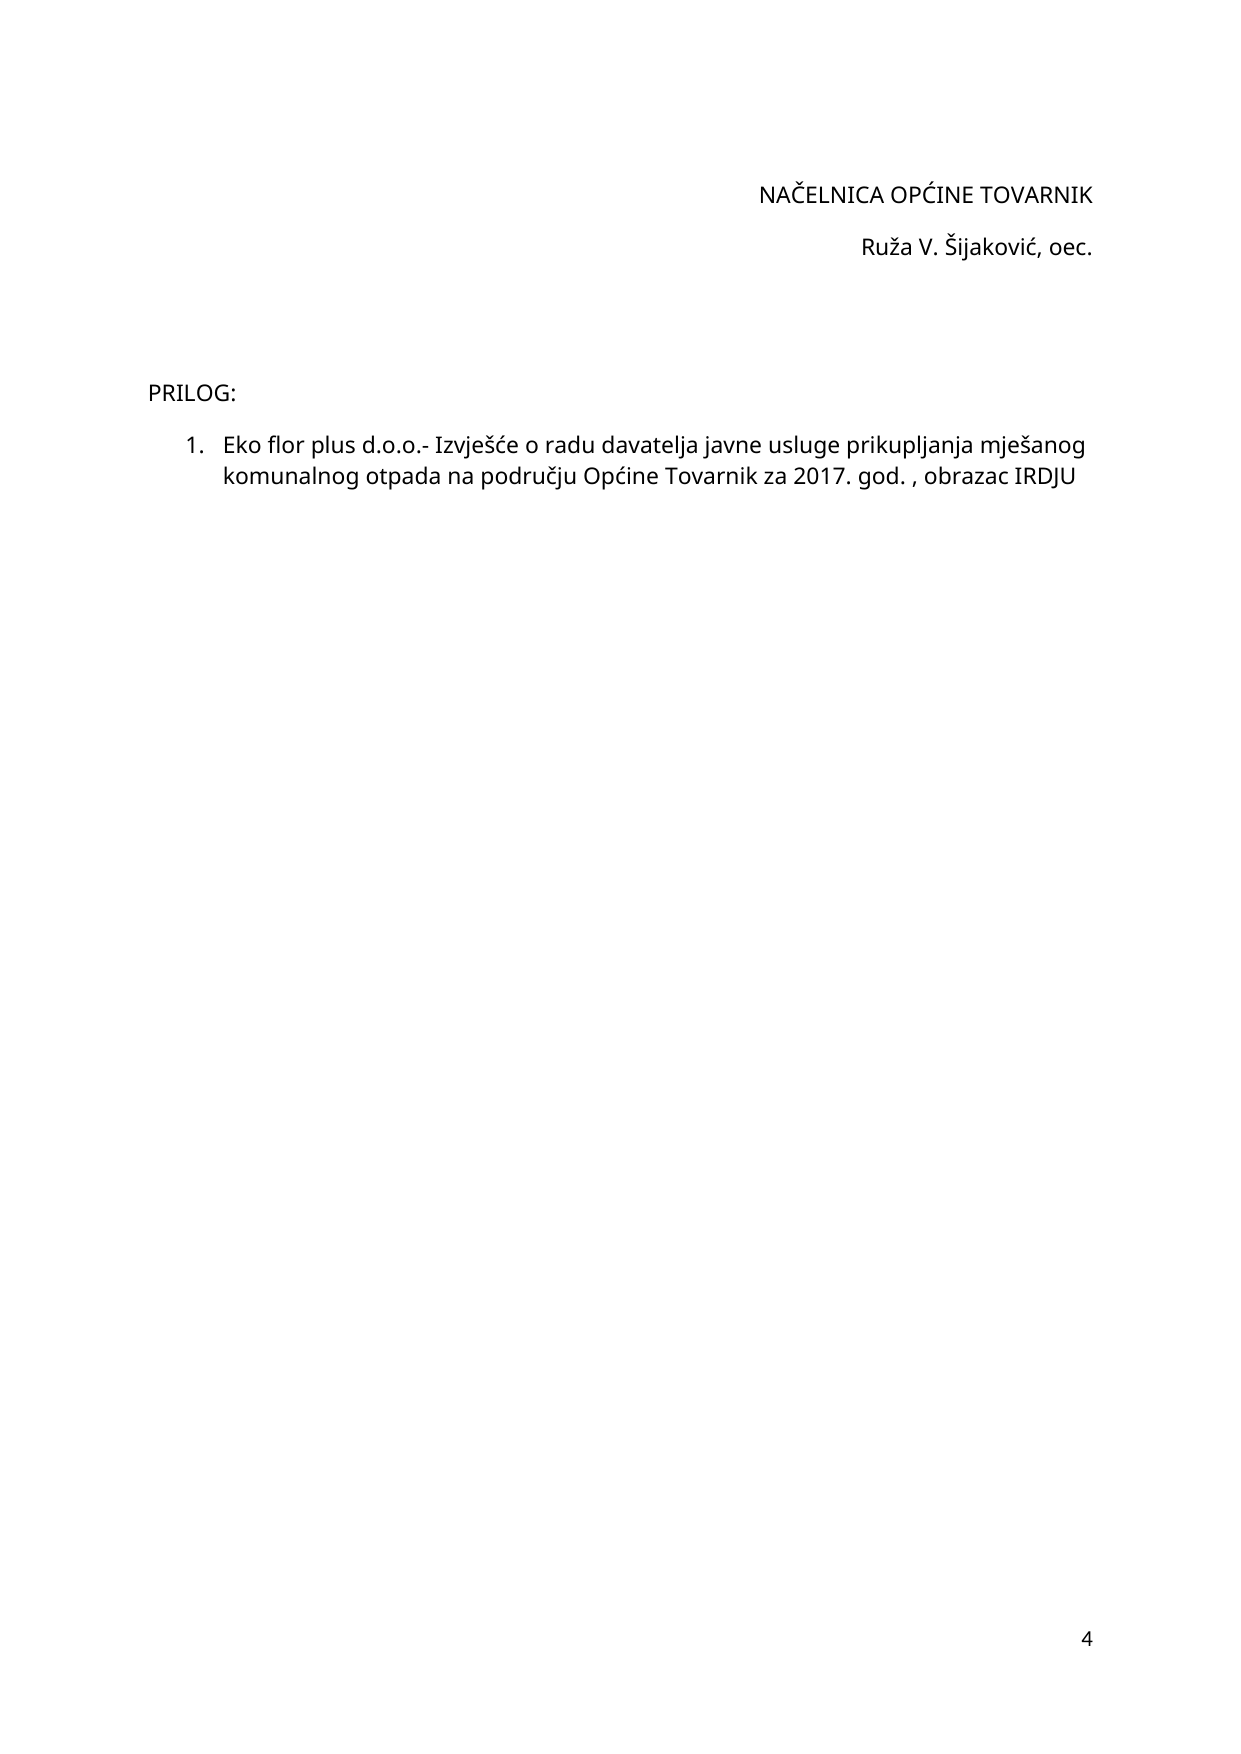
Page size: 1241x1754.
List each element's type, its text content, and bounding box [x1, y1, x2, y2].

text Ruža V. Šijaković, oec. [148, 231, 1093, 262]
list Eko flor plus d.o.o.- Izvješće o radu davatelja javne usluge prikupljanja mješanog komunalnog otpada na području Općine Tovarnik za 2017. god. , obrazac IRDJU [185, 429, 1093, 491]
text PRILOG: [148, 377, 1093, 408]
text NAČELNICA OPĆINE TOVARNIK [148, 179, 1093, 210]
